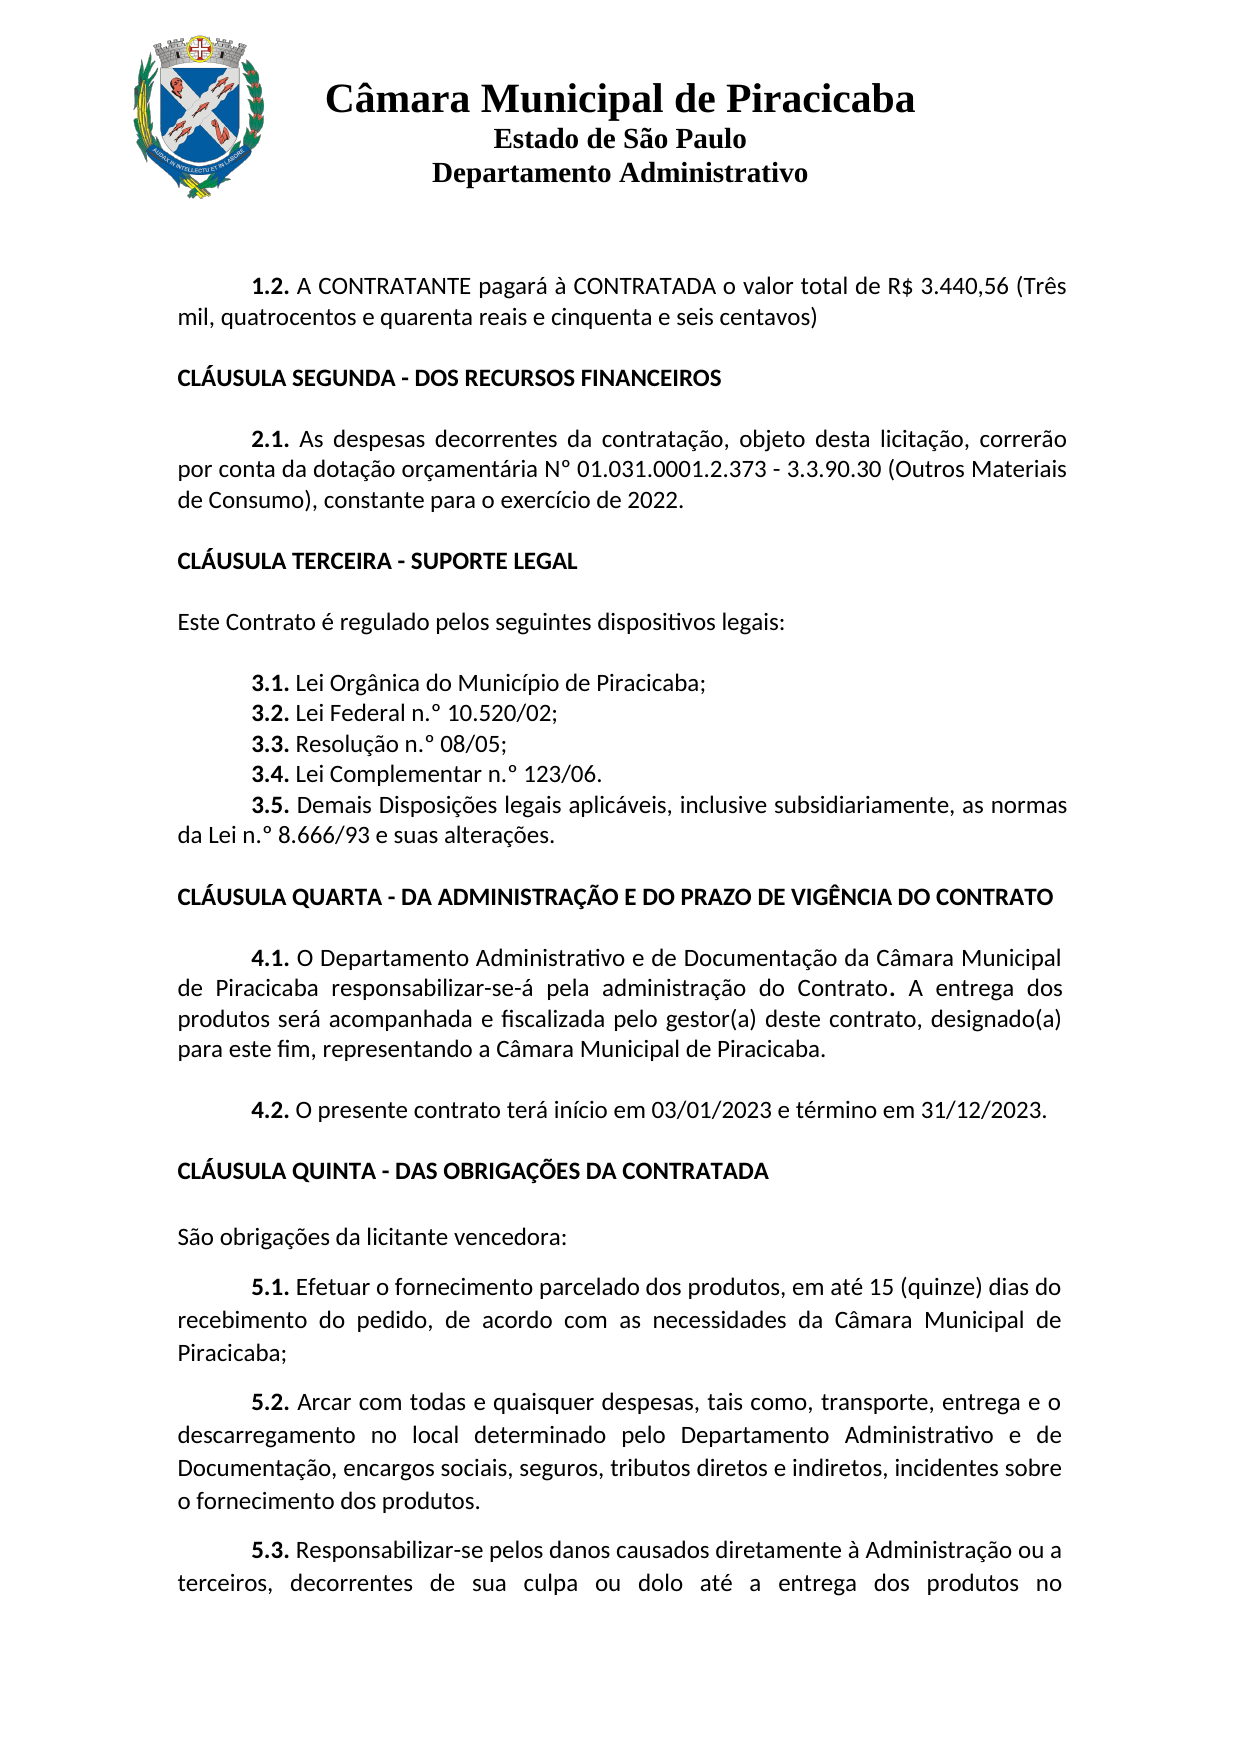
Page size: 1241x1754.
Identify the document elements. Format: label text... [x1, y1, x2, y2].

text São obrigações da licitante vencedora: [177, 1221, 1063, 1252]
picture [89, 34, 313, 202]
text 2.1. As despesas decorrentes da contratação, objeto desta licitação, correrão por conta da dotação orçamentária Nº 01.031.0001.2.373 - 3.3.90.30 (Outros Materiais de Consumo), constante para o exercício de 2022. [177, 423, 1068, 514]
text 3.2. Lei Federal n.º 10.520/02; [177, 698, 1068, 728]
text 3.5. Demais Disposições legais aplicáveis, inclusive subsidiariamente, as normas da Lei n.º 8.666/93 e suas alterações. [177, 789, 1068, 850]
text 1.2. A CONTRATANTE pagará à CONTRATADA o valor total de R$ 3.440,56 (Três mil, quatrocentos e quarenta reais e cinquenta e seis centavos) [177, 270, 1068, 331]
text 4.1. O Departamento Administrativo e de Documentação da Câmara Municipal de Piracicaba responsabilizar-se-á pela administração do Contrato. A entrega dos produtos será acompanhada e fiscalizada pelo gestor(a) deste contrato, designado(a) para este fim, representando a Câmara Municipal de Piracicaba. [177, 942, 1063, 1064]
text CLÁUSULA QUARTA - DA ADMINISTRAÇÃO E DO PRAZO DE VIGÊNCIA DO CONTRATO [177, 881, 1058, 911]
text 3.1. Lei Orgânica do Município de Piracicaba; [177, 667, 1068, 698]
text 4.2. O presente contrato terá início em 03/01/2023 e término em 31/12/2023. [177, 1094, 1063, 1125]
text CLÁUSULA QUINTA - DAS OBRIGAÇÕES DA CONTRATADA [177, 1155, 1063, 1186]
list CLÁUSULA SEGUNDA - DOS RECURSOS FINANCEIROS [177, 362, 1068, 392]
text 3.4. Lei Complementar n.º 123/06. [177, 759, 1068, 789]
text 3.3. Resolução n.º 08/05; [177, 728, 1068, 759]
text 5.2. Arcar com todas e quaisquer despesas, tais como, transporte, entrega e o descarregamento no local determinado pelo Departamento Administrativo e de Documentação, encargos sociais, seguros, tributos diretos e indiretos, incidentes sobre o fornecimento dos produtos. [177, 1386, 1063, 1516]
text Este Contrato é regulado pelos seguintes dispositivos legais: [177, 606, 1068, 637]
text CLÁUSULA TERCEIRA - SUPORTE LEGAL [177, 545, 1068, 576]
text 5.1. Efetuar o fornecimento parcelado dos produtos, em até 15 (quinze) dias do recebimento do pedido, de acordo com as necessidades da Câmara Municipal de Piracicaba; [177, 1271, 1063, 1367]
